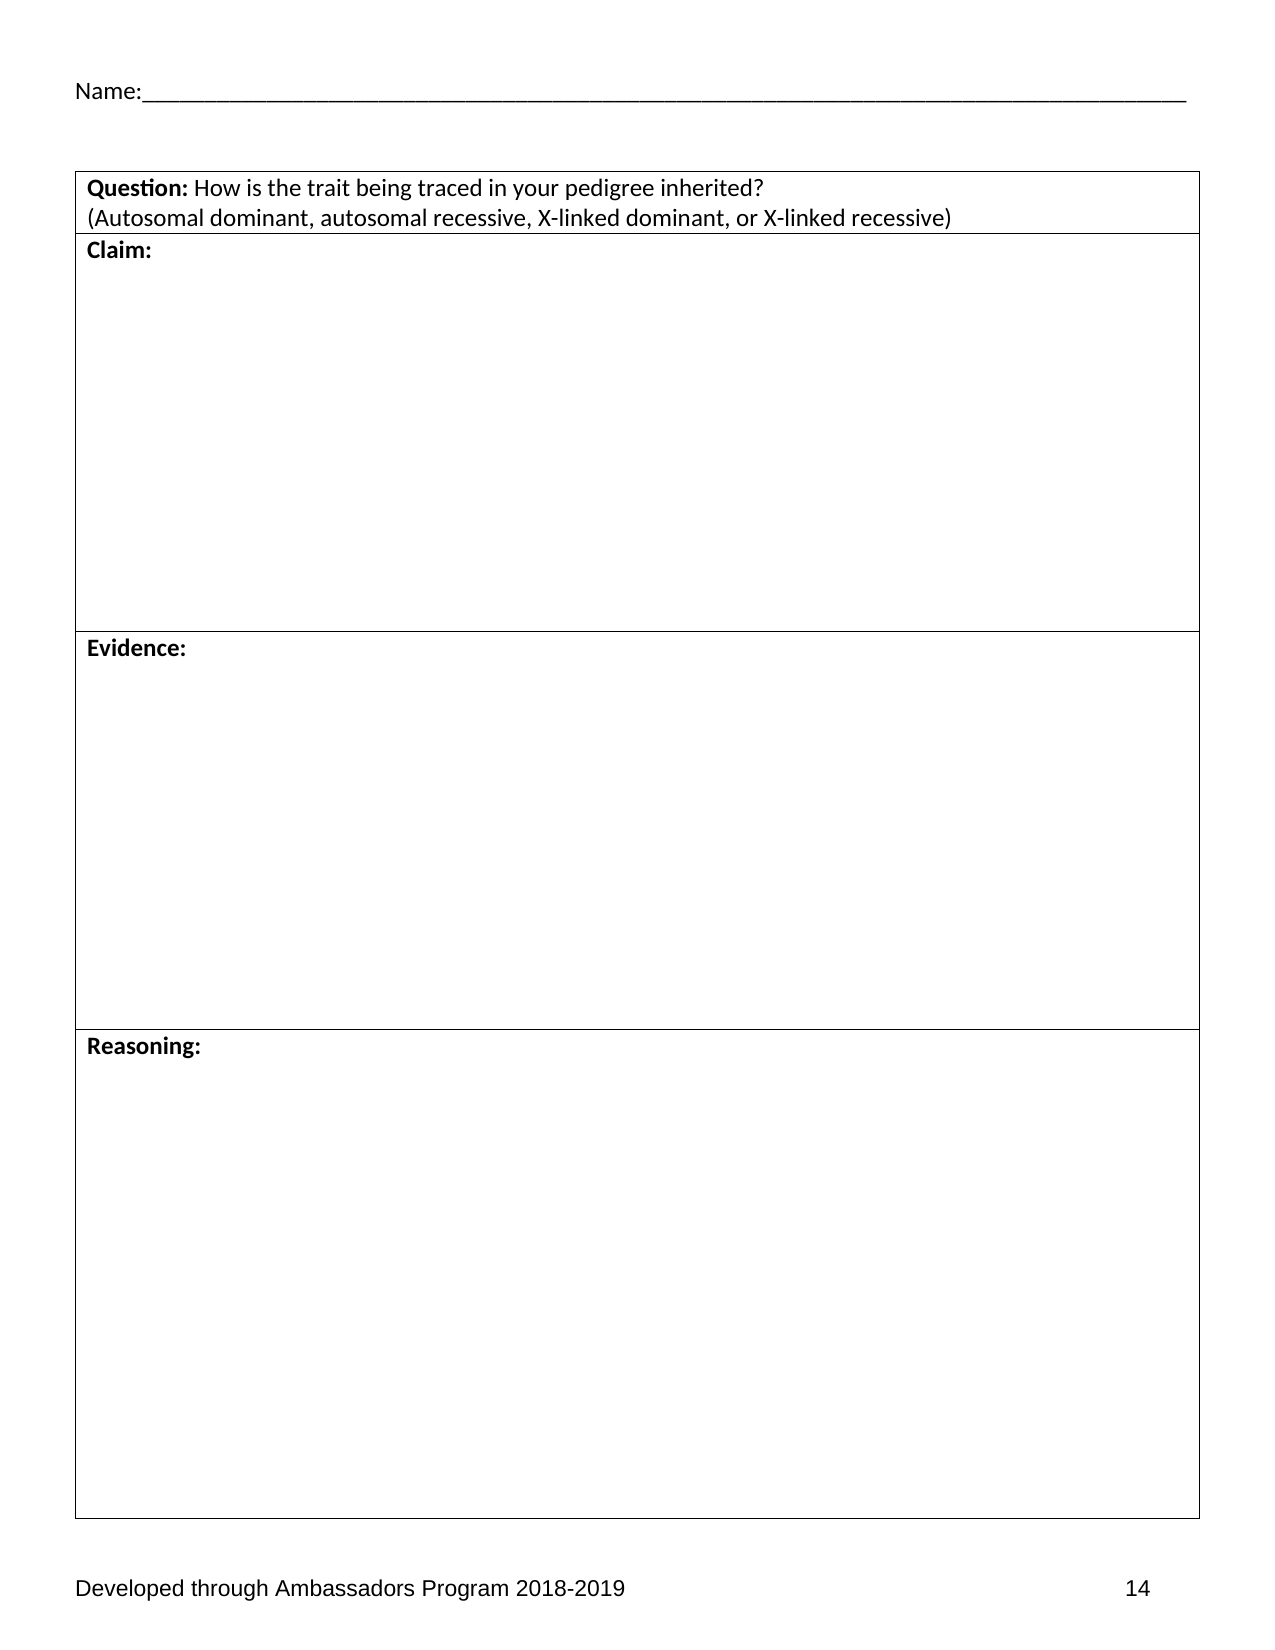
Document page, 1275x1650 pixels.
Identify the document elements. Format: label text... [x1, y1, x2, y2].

table_cell Reasoning: [76, 1030, 1199, 1518]
text Name:____________________________________________________________________________________ [75, 75, 1200, 106]
table_cell Evidence: [76, 632, 1199, 1029]
table_header Question: How is the trait being traced in your pedigree inherited? (Autosomal dominant, autosomal recessive, X-linked dominant, or X-linked recessive) [76, 172, 1199, 233]
table_cell Claim: [76, 234, 1199, 631]
